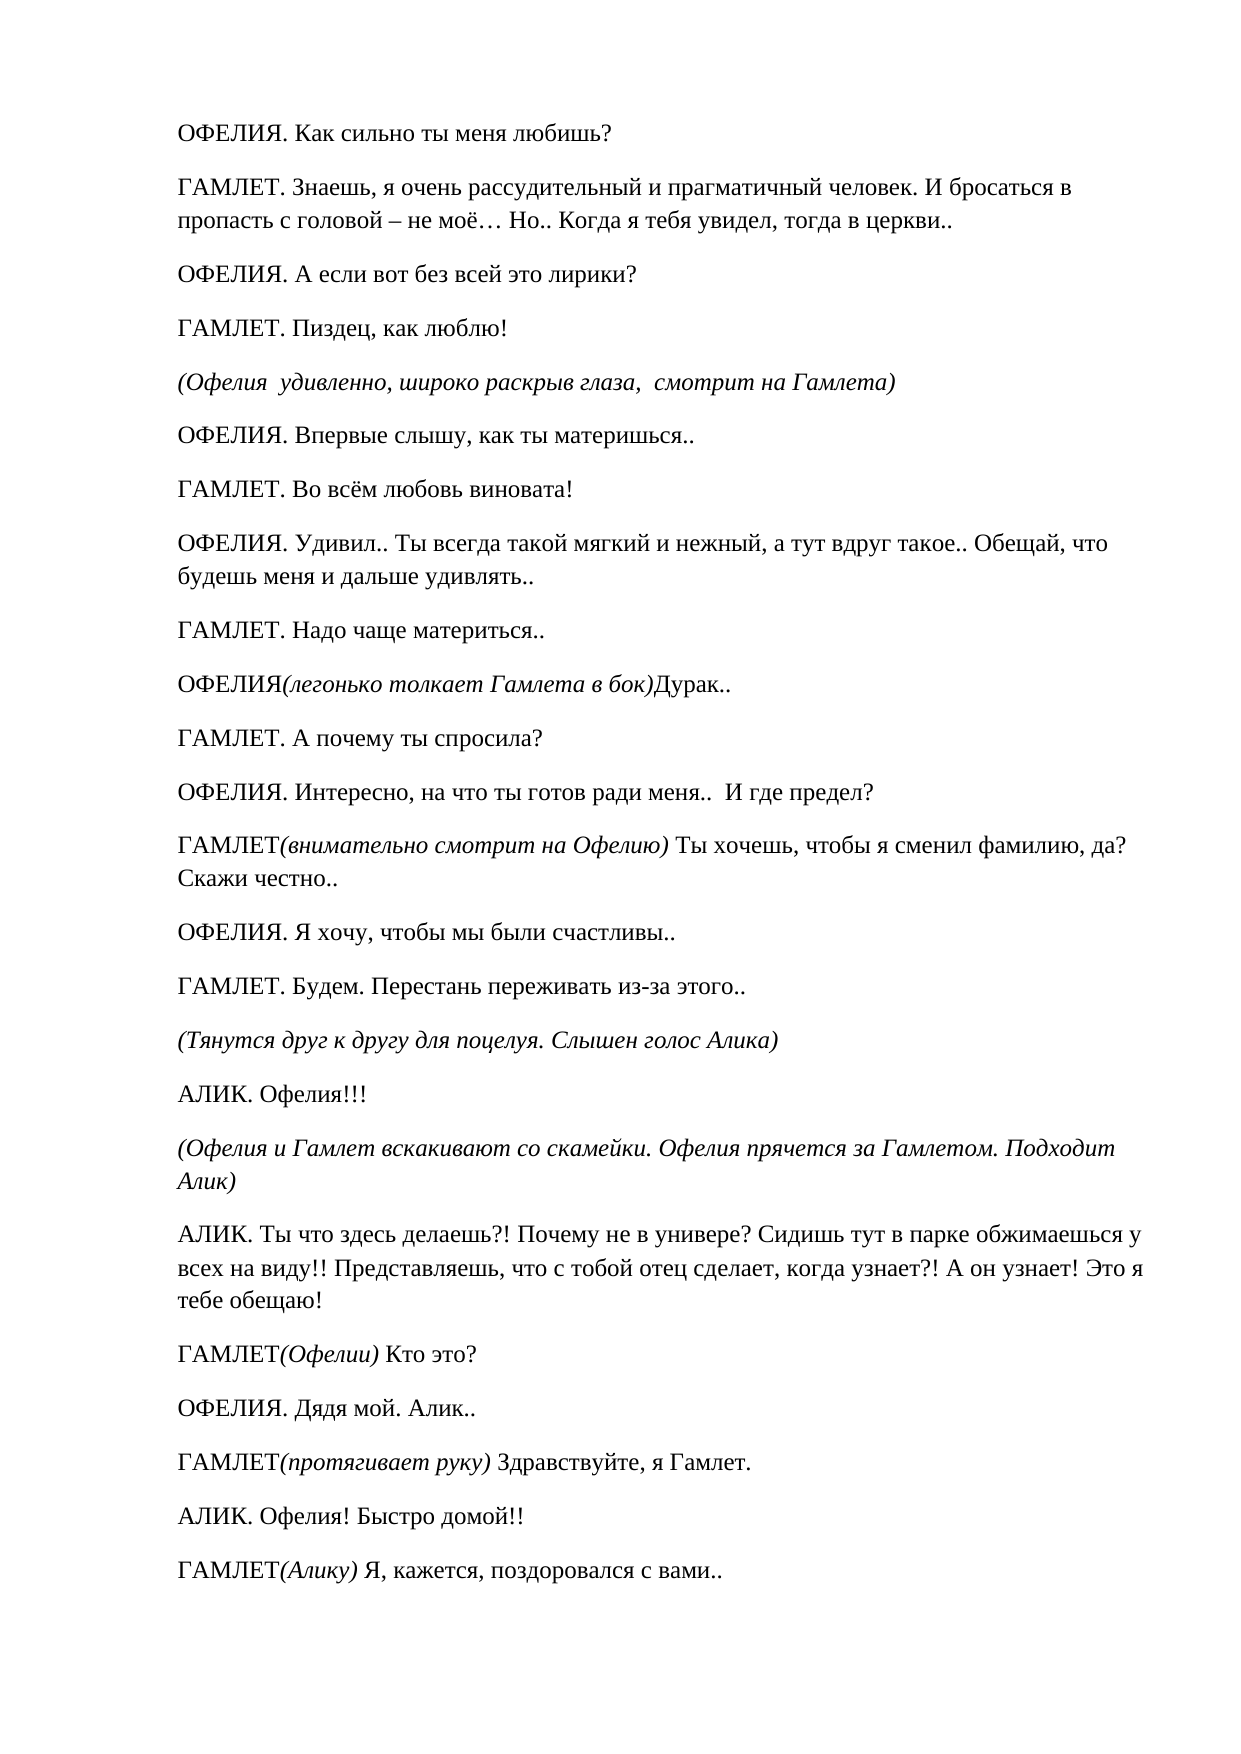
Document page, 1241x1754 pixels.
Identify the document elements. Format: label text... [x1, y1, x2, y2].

text (Тянутся друг к другу для поцелуя. Слышен голос Алика) [177, 1025, 1152, 1054]
text ОФЕЛИЯ(легонько толкает Гамлета в бок)Дурак.. [177, 669, 1152, 698]
text ГАМЛЕТ. Будем. Перестань переживать из-за этого.. [177, 971, 1152, 1000]
text ОФЕЛИЯ. Как сильно ты меня любишь? [177, 118, 1152, 147]
text ГАМЛЕТ(Офелии) Кто это? [177, 1339, 1152, 1368]
text (Офелия удивленно, широко раскрыв глаза, смотрит на Гамлета) [177, 367, 1152, 395]
text ОФЕЛИЯ. Я хочу, чтобы мы были счастливы.. [177, 917, 1152, 946]
text ОФЕЛИЯ. Удивил.. Ты всегда такой мягкий и нежный, а тут вдруг такое.. Обещай, что будешь меня и дальше удивлять.. [177, 528, 1152, 590]
text ГАМЛЕТ. Во всём любовь виновата! [177, 474, 1152, 503]
text ОФЕЛИЯ. Интересно, на что ты готов ради меня.. И где предел? [177, 777, 1152, 805]
text ОФЕЛИЯ. Дядя мой. Алик.. [177, 1393, 1152, 1422]
text АЛИК. Офелия!!! [177, 1079, 1152, 1108]
text ГАМЛЕТ. Надо чаще материться.. [177, 615, 1152, 644]
text ГАМЛЕТ. Знаешь, я очень рассудительный и прагматичный человек. И бросаться в пропасть с головой – не моё… Но.. Когда я тебя увидел, тогда в церкви.. [177, 172, 1152, 234]
text ГАМЛЕТ(внимательно смотрит на Офелию) Ты хочешь, чтобы я сменил фамилию, да? Скажи честно.. [177, 830, 1152, 892]
text ГАМЛЕТ. Пиздец, как люблю! [177, 313, 1152, 341]
text ОФЕЛИЯ. Впервые слышу, как ты материшься.. [177, 420, 1152, 449]
text ГАМЛЕТ(протягивает руку) Здравствуйте, я Гамлет. [177, 1447, 1152, 1476]
text (Офелия и Гамлет вскакивают со скамейки. Офелия прячется за Гамлетом. Подходит Алик) [177, 1133, 1152, 1194]
text АЛИК. Офелия! Быстро домой!! [177, 1501, 1152, 1530]
text ГАМЛЕТ(Алику) Я, кажется, поздоровался с вами.. [177, 1555, 1152, 1584]
text ГАМЛЕТ. А почему ты спросила? [177, 723, 1152, 751]
text АЛИК. Ты что здесь делаешь?! Почему не в универе? Сидишь тут в парке обжимаешься у всех на виду!! Представляешь, что с тобой отец сделает, когда узнает?! А он узнает! Это я тебе обещаю! [177, 1219, 1152, 1314]
text ОФЕЛИЯ. А если вот без всей это лирики? [177, 259, 1152, 288]
